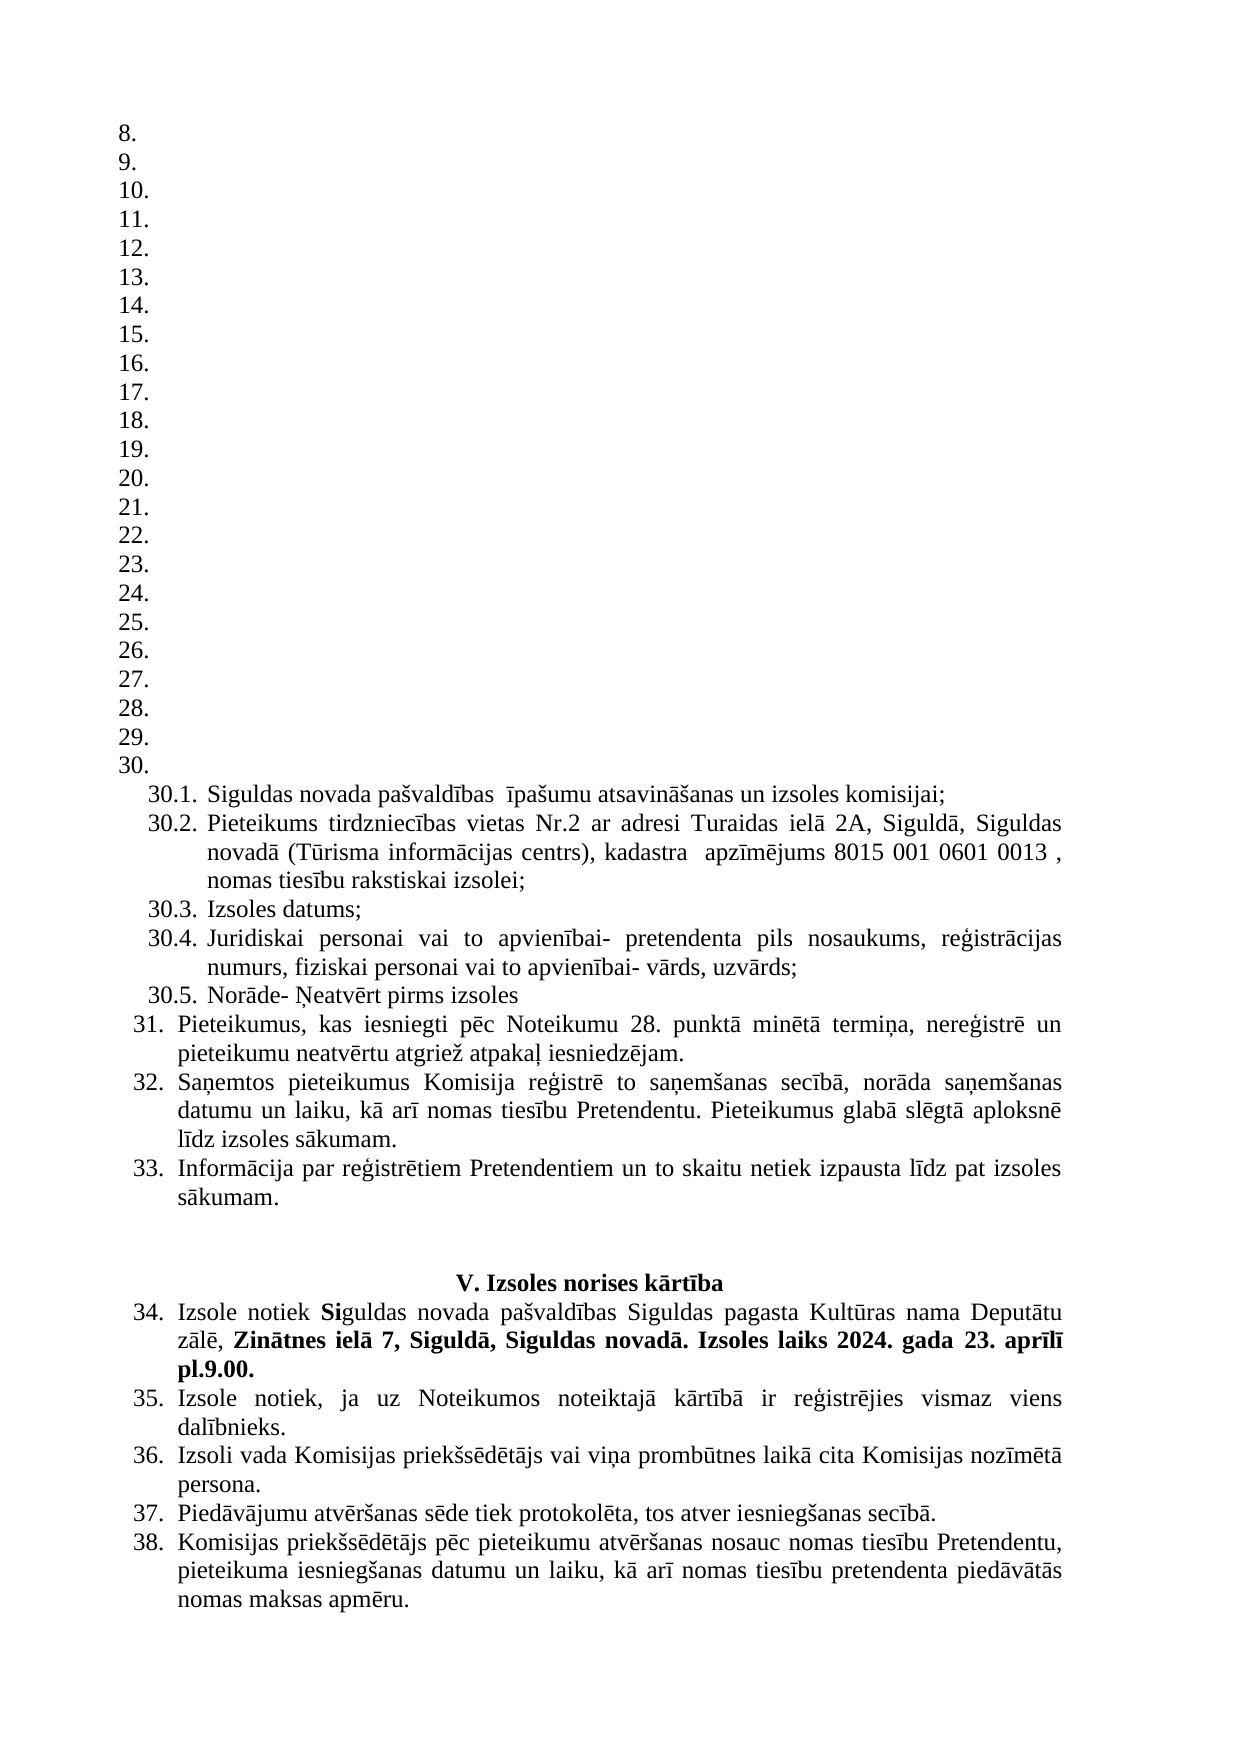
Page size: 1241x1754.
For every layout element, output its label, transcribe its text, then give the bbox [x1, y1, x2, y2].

list Komisijas priekšsēdētājs pēc pieteikumu atvēršanas nosauc nomas tiesību Pretendentu, pieteikuma iesniegšanas datumu un laiku, kā arī nomas tiesību pretendenta piedāvātās nomas maksas apmēru. [133, 1527, 1063, 1613]
list Piedāvājumu atvēršanas sēde tiek protokolēta, tos atver iesniegšanas secībā. [133, 1498, 1063, 1527]
list Pieteikumus, kas iesniegti pēc Noteikumu 28. punktā minētā termiņa, nereģistrē un pieteikumu neatvērtu atgriež atpakaļ iesniedzējam. [133, 1009, 1063, 1067]
list Izsoles datums; [148, 894, 1063, 923]
list Pieteikums tirdzniecības vietas Nr.2 ar adresi Turaidas ielā 2A, Siguldā, Siguldas novadā (Tūrisma informācijas centrs), kadastra apzīmējums 8015 001 0601 0013 , nomas tiesību rakstiskai izsolei; [148, 808, 1063, 894]
list Norāde- Ņeatvērt pirms izsoles [148, 981, 1063, 1009]
list Izsole notiek Siguldas novada pašvaldības Siguldas pagasta Kultūras nama Deputātu zālē, Zinātnes ielā 7, Siguldā, Siguldas novadā. Izsoles laiks 2024. gada 23. aprīlī pl.9.00. [133, 1297, 1063, 1383]
list Juridiskai personai vai to apvienībai- pretendenta pils nosaukums, reģistrācijas numurs, fiziskai personai vai to apvienībai- vārds, uzvārds; [148, 923, 1063, 981]
list Siguldas novada pašvaldības īpašumu atsavināšanas un izsoles komisijai; [148, 779, 1063, 808]
text V. Izsoles norises kārtība [118, 1268, 1063, 1297]
list Izsoli vada Komisijas priekšsēdētājs vai viņa prombūtnes laikā cita Komisijas nozīmētā persona. [133, 1441, 1063, 1498]
list Informācija par reģistrētiem Pretendentiem un to skaitu netiek izpausta līdz pat izsoles sākumam. [133, 1153, 1063, 1211]
list Izsole notiek, ja uz Noteikumos noteiktajā kārtībā ir reģistrējies vismaz viens dalībnieks. [133, 1383, 1063, 1441]
list Saņemtos pieteikumus Komisija reģistrē to saņemšanas secībā, norāda saņemšanas datumu un laiku, kā arī nomas tiesību Pretendentu. Pieteikumus glabā slēgtā aploksnē līdz izsoles sākumam. [133, 1067, 1063, 1153]
